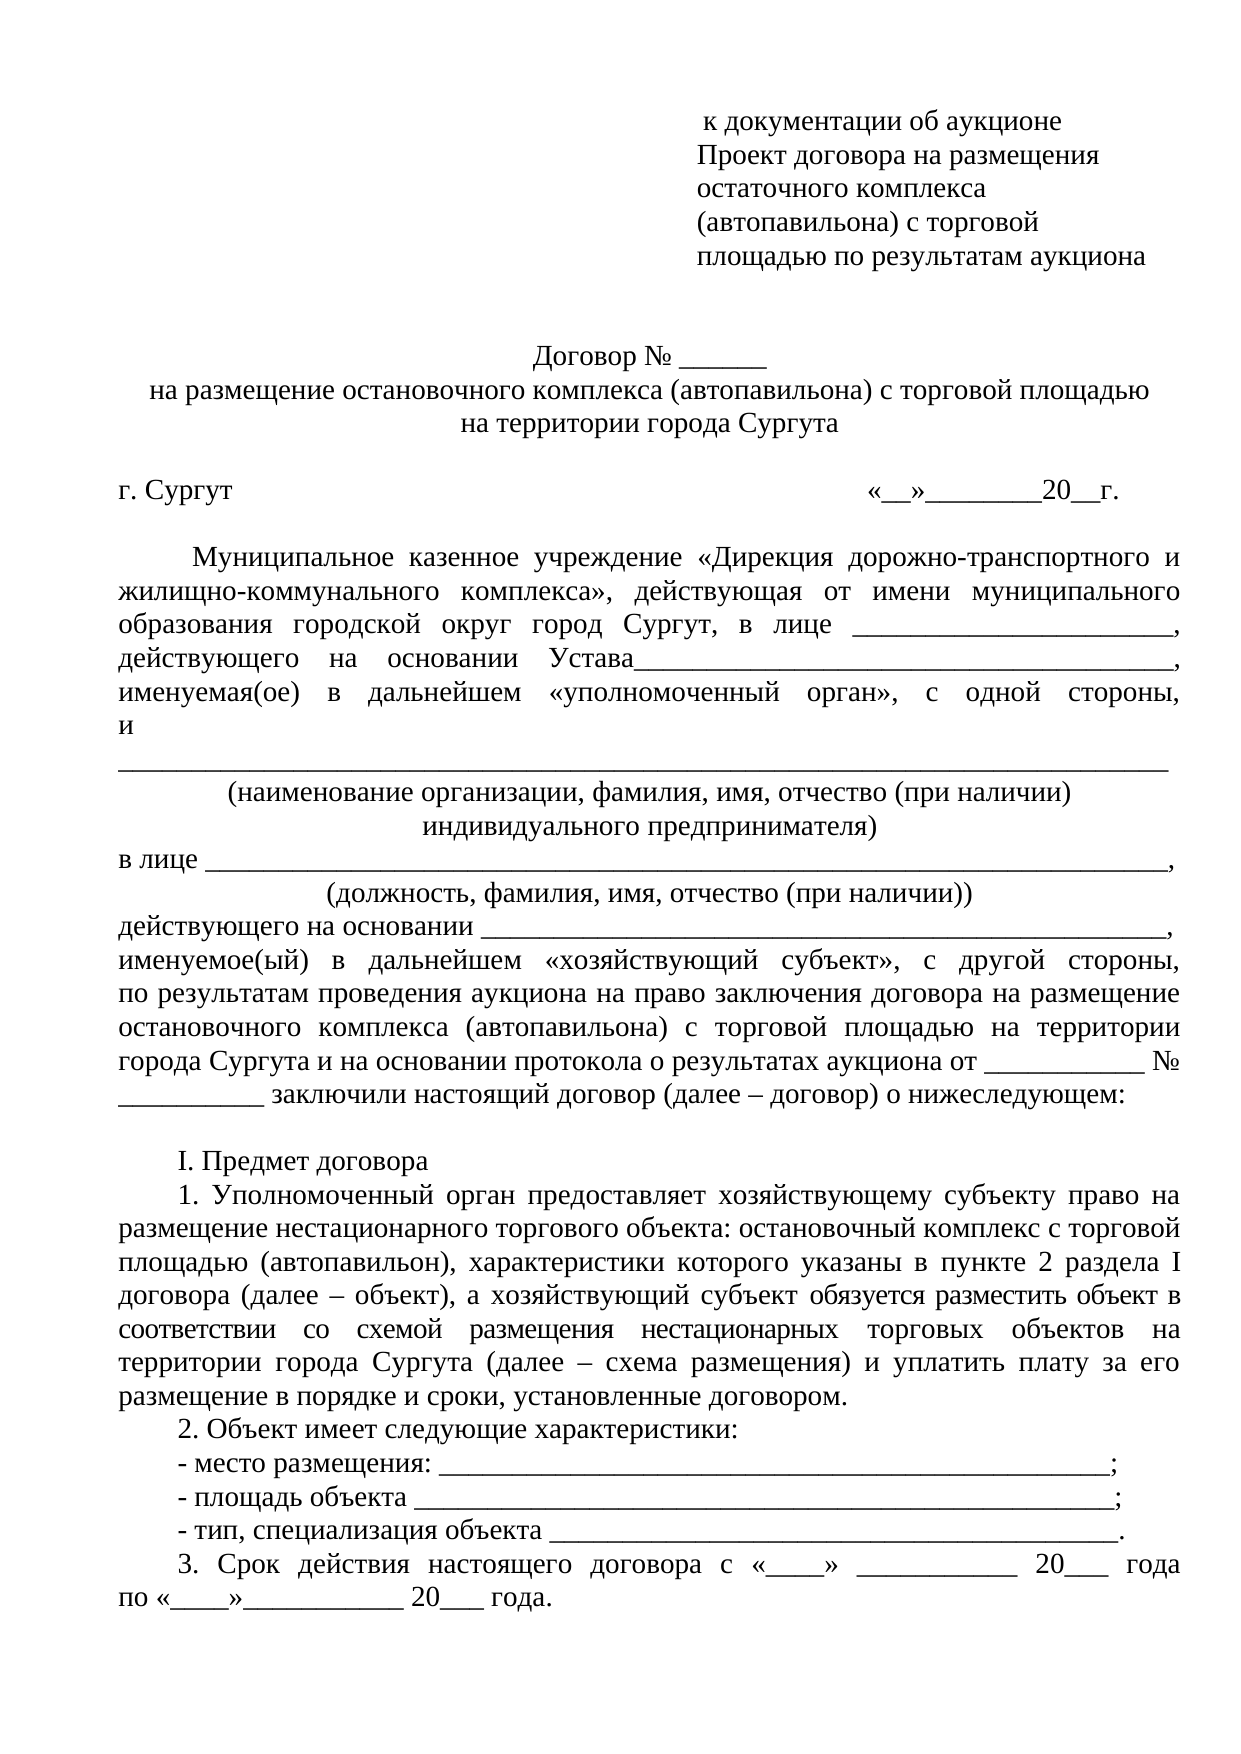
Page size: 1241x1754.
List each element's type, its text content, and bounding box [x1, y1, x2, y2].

text 3. Срок действия настоящего договора с «____» ___________ 20___ года по «____»___________ 20___ года. [118, 1546, 1181, 1613]
text 1. Уполномоченный орган предоставляет хозяйствующему субъекту право на размещение нестационарного торгового объекта: остановочный комплекс с торговой площадью (автопавильон), характеристики которого указаны в пункте 2 раздела I договора (далее – объект), а хозяйствующий субъект обязуется разместить объект в соответствии со схемой размещения нестационарных торговых объектов на территории города Сургута (далее – схема размещения) и уплатить плату за его размещение в порядке и сроки, установленные договором. [118, 1177, 1181, 1412]
text именуемое(ый) в дальнейшем «хозяйствующий субъект», с другой стороны, по результатам проведения аукциона на право заключения договора на размещение остановочного комплекса (автопавильона) с торговой площадью на территории города Сургута и на основании протокола о результатах аукциона от ___________ № __________ заключили настоящий договор (далее – договор) о нижеследующем: [118, 942, 1181, 1110]
text на размещение остановочного комплекса (автопавильона) с торговой площадью [118, 372, 1181, 405]
text - место размещения: ______________________________________________; [118, 1445, 1181, 1479]
text 2. Объект имеет следующие характеристики: [118, 1412, 1181, 1445]
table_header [685, 104, 1172, 305]
text - площадь объекта ________________________________________________; [118, 1479, 1181, 1512]
text на территории города Сургута [118, 405, 1181, 439]
text - тип, специализация объекта _______________________________________. [118, 1512, 1181, 1546]
text Муниципальное казенное учреждение «Дирекция дорожно-транспортного и жилищно-коммунального комплекса», действующая от имени муниципального образования городской округ город Сургут, в лице ______________________, действующего на основании Устава_____________________________________, именуемая(ое) в дальнейшем «уполномоченный орган», с одной стороны, и ________________________________________________________________________ [118, 539, 1181, 774]
text Договор № ______ [118, 338, 1181, 372]
text (наименование организации, фамилия, имя, отчество (при наличии) индивидуального предпринимателя) [118, 774, 1181, 841]
text действующего на основании _______________________________________________, [118, 908, 1181, 942]
text I. Предмет договора [118, 1143, 1181, 1177]
text г. Сургут «__»________20__г. [118, 472, 1181, 506]
text (должность, фамилия, имя, отчество (при наличии)) [118, 875, 1181, 908]
text в лице __________________________________________________________________, [118, 841, 1181, 875]
